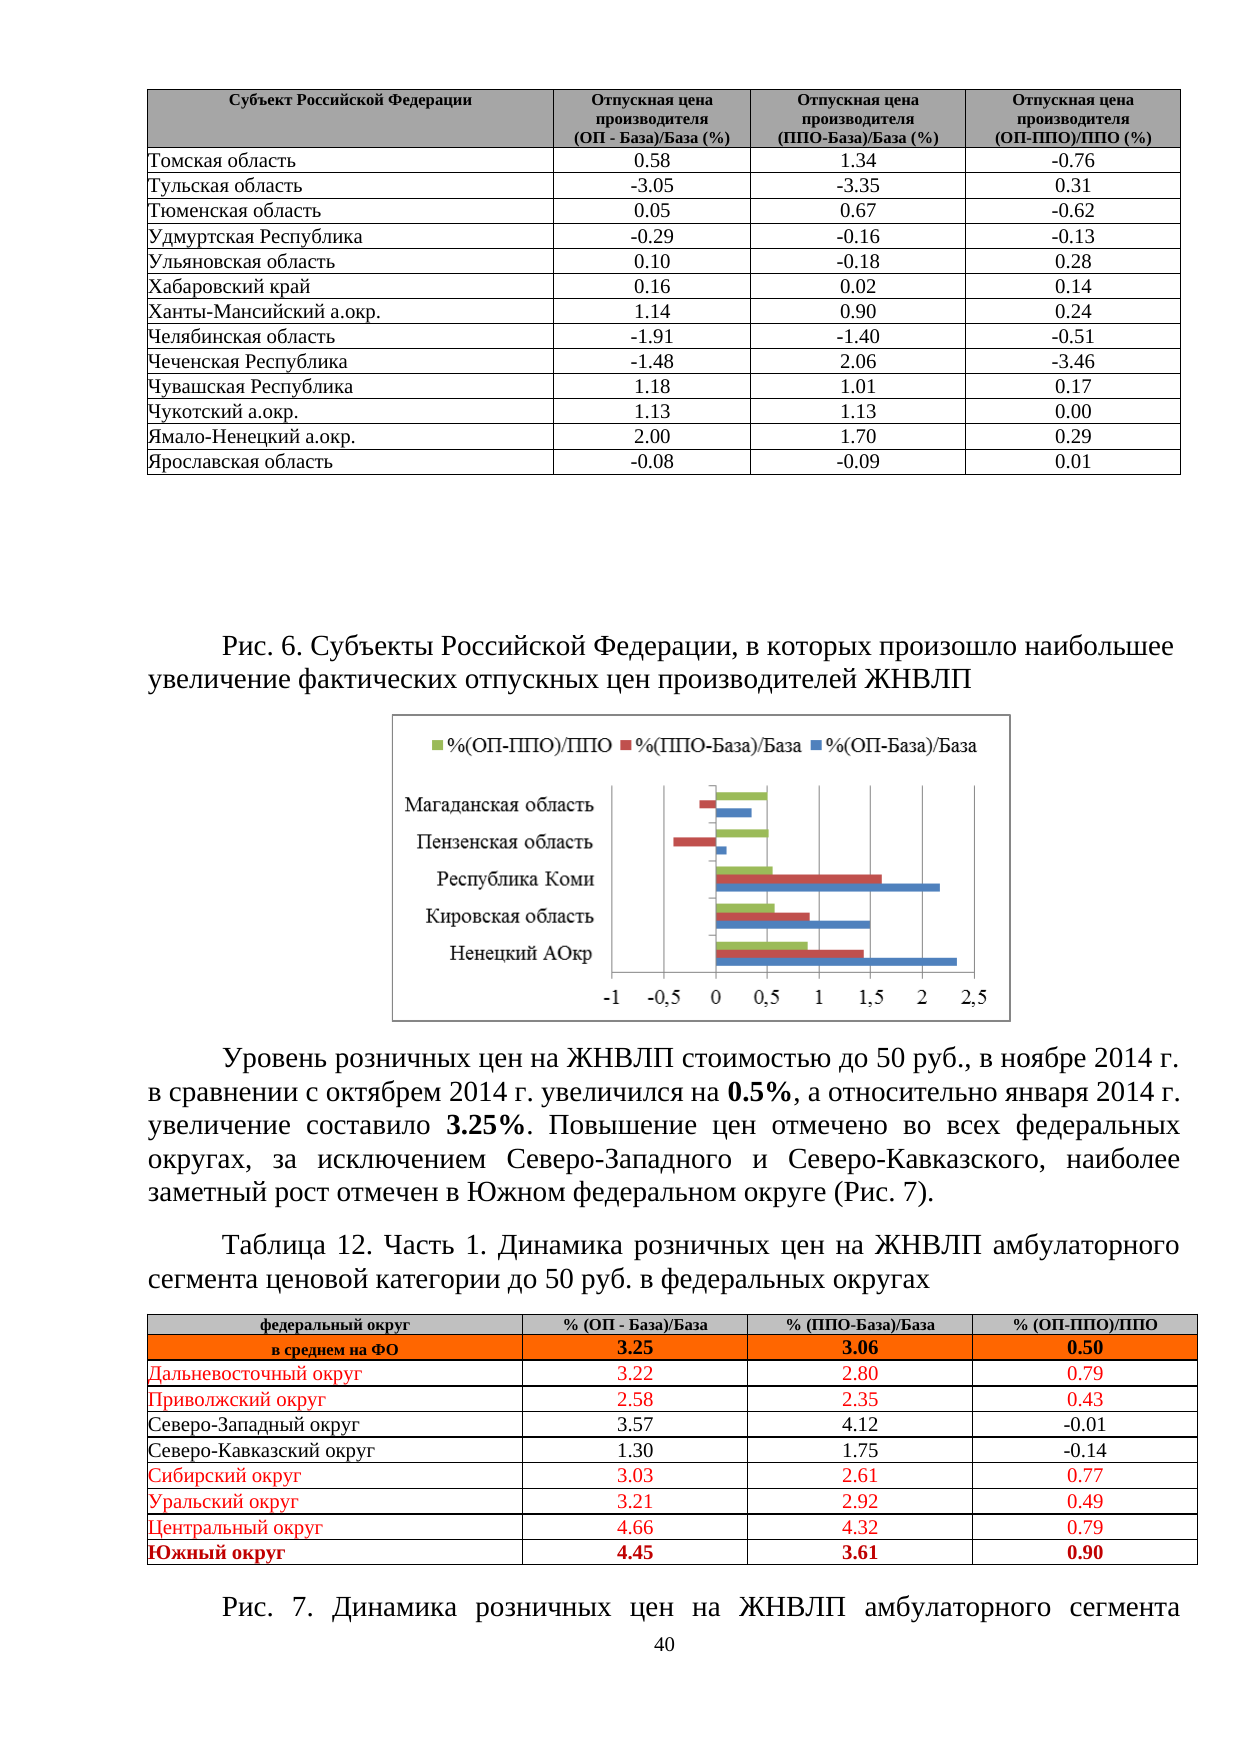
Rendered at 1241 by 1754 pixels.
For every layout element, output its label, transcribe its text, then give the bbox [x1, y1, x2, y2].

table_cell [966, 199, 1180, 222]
picture [391, 714, 1011, 1022]
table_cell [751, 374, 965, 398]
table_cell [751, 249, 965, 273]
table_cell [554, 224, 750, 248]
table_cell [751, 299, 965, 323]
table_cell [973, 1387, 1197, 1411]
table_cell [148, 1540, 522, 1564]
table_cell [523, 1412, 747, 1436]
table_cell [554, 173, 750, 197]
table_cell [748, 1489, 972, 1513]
text Таблица 12. Часть 1. Динамика розничных цен на ЖНВЛП амбулаторного сегмента ценовой категории до 50 руб. в федеральных округах [148, 1227, 1181, 1294]
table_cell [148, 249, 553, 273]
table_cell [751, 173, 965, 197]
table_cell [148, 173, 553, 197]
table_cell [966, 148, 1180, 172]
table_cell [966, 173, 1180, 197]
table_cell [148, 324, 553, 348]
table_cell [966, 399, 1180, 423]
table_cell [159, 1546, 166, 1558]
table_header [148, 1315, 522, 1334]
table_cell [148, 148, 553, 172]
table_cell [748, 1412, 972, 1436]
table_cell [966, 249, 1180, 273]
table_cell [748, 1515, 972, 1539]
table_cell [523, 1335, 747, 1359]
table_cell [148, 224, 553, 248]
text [148, 1589, 1181, 1623]
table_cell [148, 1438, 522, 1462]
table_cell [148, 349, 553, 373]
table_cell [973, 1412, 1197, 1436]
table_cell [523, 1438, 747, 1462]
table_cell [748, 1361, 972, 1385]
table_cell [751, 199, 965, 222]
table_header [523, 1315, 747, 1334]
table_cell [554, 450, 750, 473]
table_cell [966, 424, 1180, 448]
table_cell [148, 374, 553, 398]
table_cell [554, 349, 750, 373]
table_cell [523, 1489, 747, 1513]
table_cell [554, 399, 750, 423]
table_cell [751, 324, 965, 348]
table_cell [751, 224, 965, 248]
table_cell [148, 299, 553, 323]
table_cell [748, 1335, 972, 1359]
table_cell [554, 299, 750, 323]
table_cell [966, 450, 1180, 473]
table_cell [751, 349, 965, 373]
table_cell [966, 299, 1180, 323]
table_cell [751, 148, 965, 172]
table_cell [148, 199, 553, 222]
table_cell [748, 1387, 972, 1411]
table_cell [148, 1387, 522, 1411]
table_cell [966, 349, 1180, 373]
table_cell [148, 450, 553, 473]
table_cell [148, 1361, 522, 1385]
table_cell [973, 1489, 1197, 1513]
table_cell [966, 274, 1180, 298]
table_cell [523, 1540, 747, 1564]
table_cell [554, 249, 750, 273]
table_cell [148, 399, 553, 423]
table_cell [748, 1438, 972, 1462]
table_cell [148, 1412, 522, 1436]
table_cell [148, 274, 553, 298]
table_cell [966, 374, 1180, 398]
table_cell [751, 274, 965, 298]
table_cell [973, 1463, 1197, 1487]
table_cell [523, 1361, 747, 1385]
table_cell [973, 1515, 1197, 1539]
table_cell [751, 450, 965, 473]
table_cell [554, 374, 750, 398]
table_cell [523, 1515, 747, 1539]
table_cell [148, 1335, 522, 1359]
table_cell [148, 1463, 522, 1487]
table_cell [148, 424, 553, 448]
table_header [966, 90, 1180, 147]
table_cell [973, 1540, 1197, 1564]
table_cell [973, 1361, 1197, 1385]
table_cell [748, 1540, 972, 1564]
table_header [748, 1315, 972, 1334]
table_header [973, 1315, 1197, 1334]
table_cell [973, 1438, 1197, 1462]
text Уровень розничных цен на ЖНВЛП стоимостью до 50 руб., в ноябре 2014 г. в сравнении с октябрем 2014 г. увеличился на 0.5%, а относительно января 2014 г. увеличение составило 3.25%. Повышение цен отмечено во всех федеральных округах, за исключением Северо-Западного и Северо-Кавказского, наиболее заметный рост отмечен в Южном федеральном округе (Рис. 7). [148, 1040, 1181, 1208]
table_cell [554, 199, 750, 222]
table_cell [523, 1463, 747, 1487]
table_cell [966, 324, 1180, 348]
text Рис. 6. Субъекты Российской Федерации, в которых произошло наибольшее увеличение фактических отпускных цен производителей ЖНВЛП [148, 628, 1181, 695]
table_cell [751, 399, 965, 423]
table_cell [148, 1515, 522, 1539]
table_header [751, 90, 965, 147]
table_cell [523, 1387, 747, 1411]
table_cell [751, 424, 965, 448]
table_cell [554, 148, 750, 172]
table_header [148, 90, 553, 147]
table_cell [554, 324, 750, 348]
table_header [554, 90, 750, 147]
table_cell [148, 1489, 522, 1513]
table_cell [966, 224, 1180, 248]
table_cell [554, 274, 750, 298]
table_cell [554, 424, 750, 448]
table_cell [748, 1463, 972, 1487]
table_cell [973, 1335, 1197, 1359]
